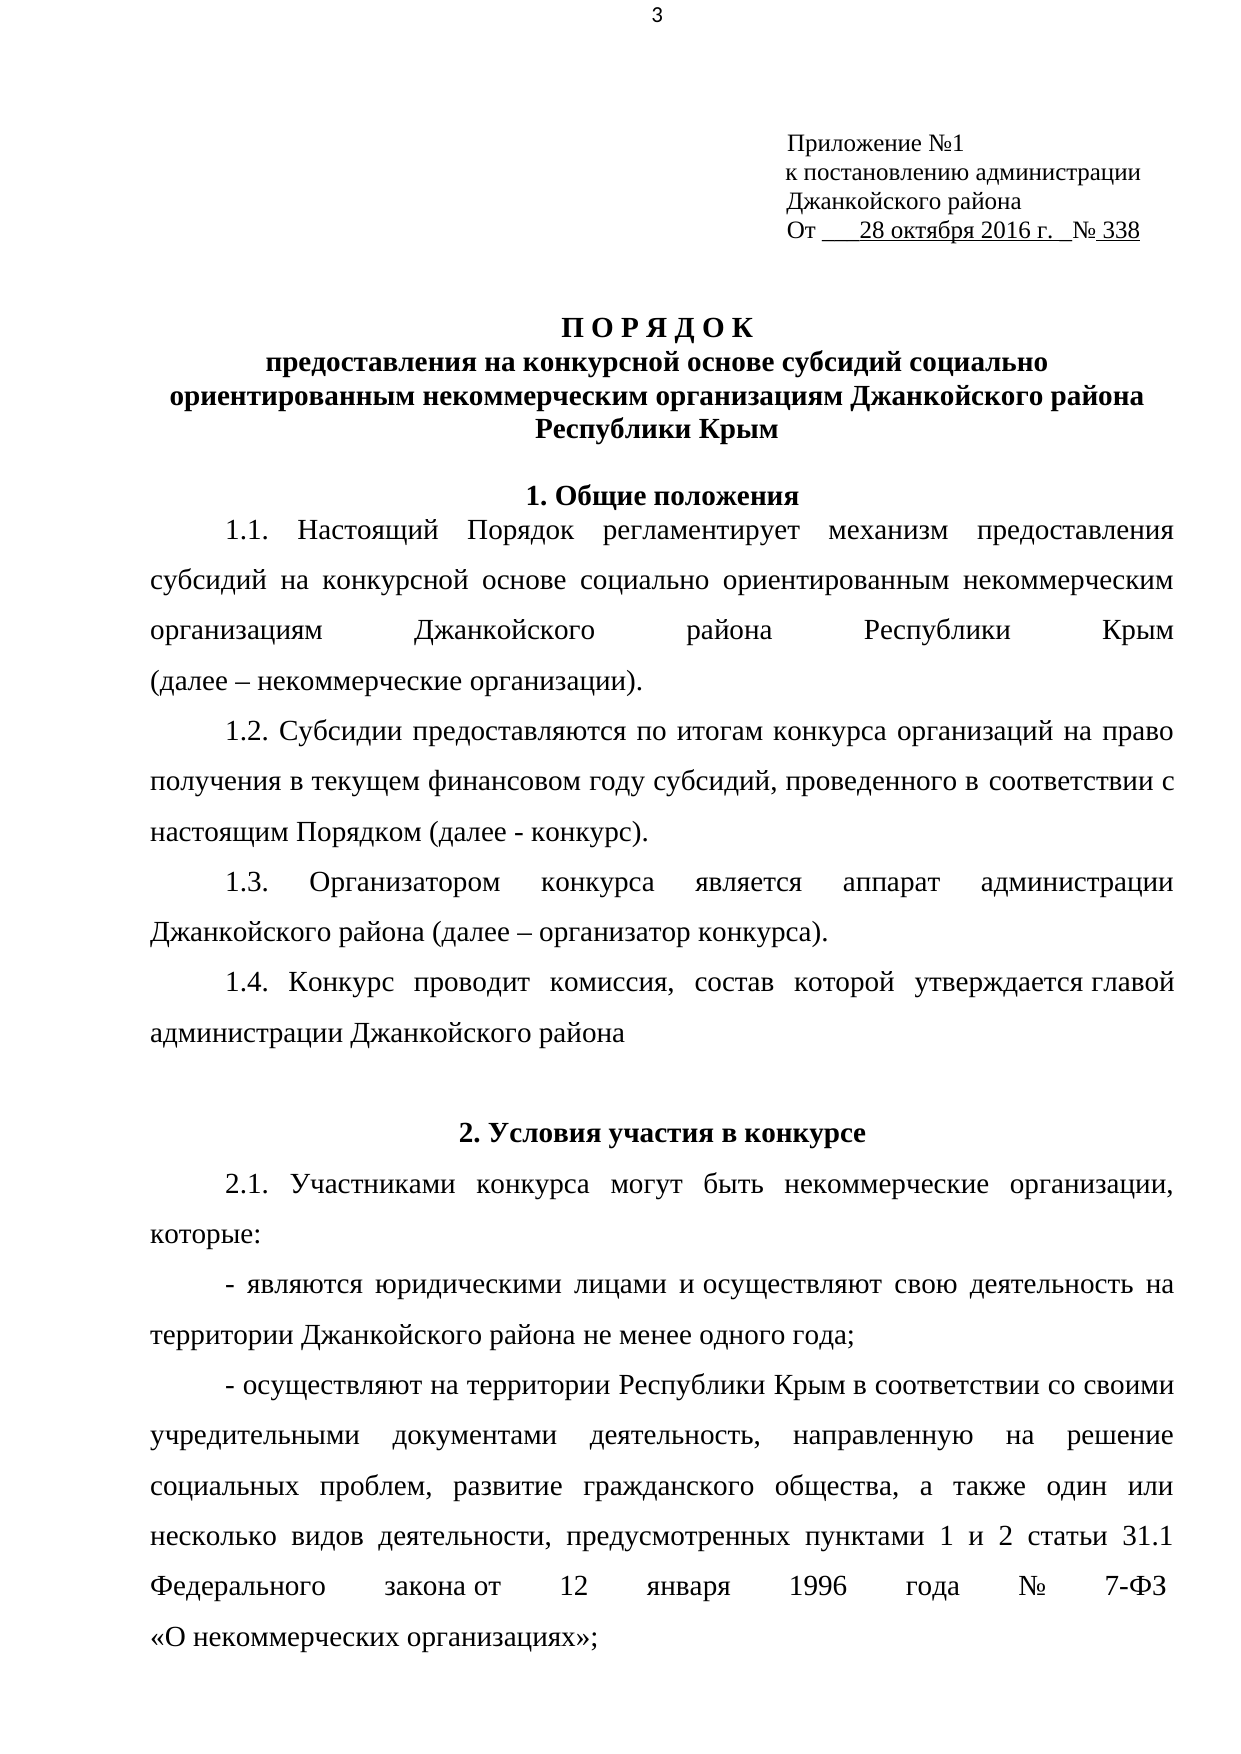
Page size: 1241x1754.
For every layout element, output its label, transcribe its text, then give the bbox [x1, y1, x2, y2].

text к постановлению администрации [150, 157, 1164, 186]
text 1. Общие положения [150, 478, 1174, 512]
text П О Р Я Д О К [150, 311, 1164, 344]
text 1.3. Организатором конкурса является аппарат администрации Джанкойского района (далее – организатор конкурса). [150, 864, 1174, 948]
text 1.2. Субсидии предоставляются по итогам конкурса организаций на право получения в текущем финансовом году субсидий, проведенного в соответствии с настоящим Порядком (далее - конкурс). [150, 713, 1174, 847]
text 2.1. Участниками конкурса могут быть некоммерческие организации, которые: [150, 1166, 1174, 1250]
text 2. Условия участия в конкурсе [150, 1116, 1174, 1149]
text - осуществляют на территории Республики Крым в соответствии со своими учредительными документами деятельность, направленную на решение социальных проблем, развитие гражданского общества, а также один или несколько видов деятельности, предусмотренных пунктами 1 и 2 статьи 31.1 Федерального закона от 12 января 1996 года № 7-ФЗ «О некоммерческих организациях»; [150, 1367, 1174, 1652]
text предоставления на конкурсной основе субсидий социально ориентированным некоммерческим организациям Джанкойского района Республики Крым [150, 344, 1164, 445]
text - являются юридическими лицами и осуществляют свою деятельность на территории Джанкойского района не менее одного года; [150, 1266, 1174, 1350]
text Приложение №1 [150, 128, 1164, 157]
text 1.1. Настоящий Порядок регламентирует механизм предоставления субсидий на конкурсной основе социально ориентированным некоммерческим организациям Джанкойского района Республики Крым (далее – некоммерческие организации). [150, 512, 1174, 696]
text Джанкойского района [150, 186, 1164, 215]
text 1.4. Конкурс проводит комиссия, состав которой утверждается главой администрации Джанкойского района [150, 964, 1174, 1048]
text От ___28 октября 2016 г. _№ 338 [150, 215, 1164, 243]
